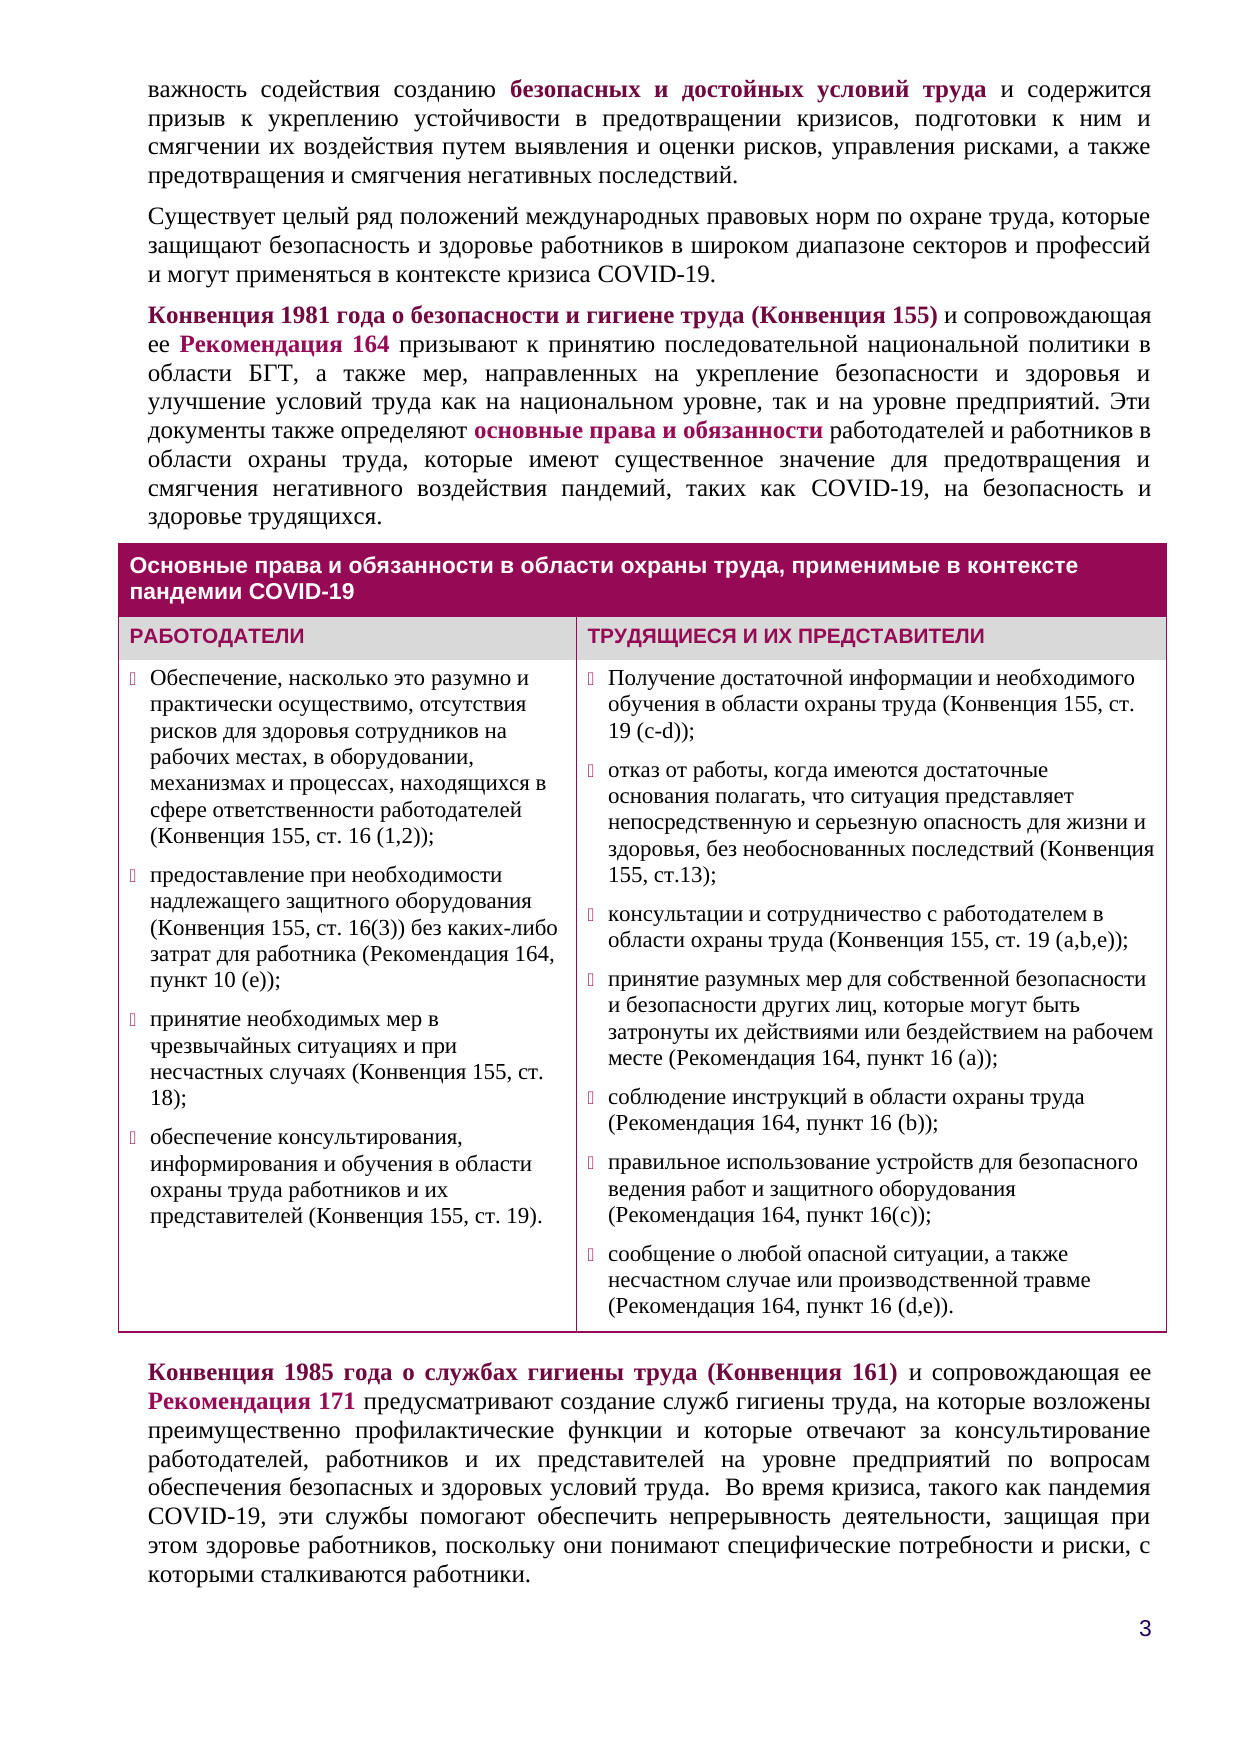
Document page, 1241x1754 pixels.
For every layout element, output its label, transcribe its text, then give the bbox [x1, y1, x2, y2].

table_cell ТРУДЯЩИЕСЯ И ИХ ПРЕДСТАВИТЕЛИ [577, 617, 1166, 660]
table_cell Получение достаточной информации и необходимого обучения в области охраны труда (Конвенция 155, ст. 19 (c-d)); отказ от работы, когда имеются достаточные основания полагать, что ситуация представляет непосредственную и серьезную опасность для жизни и здоровья, без необоснованных последствий (Конвенция 155, ст.13); консультации и сотрудничество с работодателем в области охраны труда (Конвенция 155, ст. 19 (a,b,e)); принятие разумных мер для собственной безопасности и безопасности других лиц, которые могут быть затронуты их действиями или бездействием на рабочем месте (Рекомендация 164, пункт 16 (a)); соблюдение инструкций в области охраны труда (Рекомендация 164, пункт 16 (b)); правильное использование устройств для безопасного ведения работ и защитного оборудования (Рекомендация 164, пункт 16(c)); сообщение о любой опасной ситуации, а также несчастном случае или производственной травме (Рекомендация 164, пункт 16 (d,e)). [577, 660, 1166, 1331]
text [148, 74, 1152, 189]
table_cell РАБОТОДАТЕЛИ [119, 617, 576, 660]
table_cell Обеспечение, насколько это разумно и практически осуществимо, отсутствия рисков для здоровья сотрудников на рабочих местах, в оборудовании, механизмах и процессах, находящихся в сфере ответственности работодателей (Конвенция 155, ст. 16 (1,2)); предоставление при необходимости надлежащего защитного оборудования (Конвенция 155, ст. 16(3)) без каких-либо затрат для работника (Рекомендация 164, пункт 10 (е)); принятие необходимых мер в чрезвычайных ситуациях и при несчастных случаях (Конвенция 155, ст. 18); обеспечение консультирования, информирования и обучения в области охраны труда работников и их представителей (Конвенция 155, ст. 19). [119, 660, 576, 1331]
table_header Основные права и обязанности в области охраны труда, применимые в контексте пандемии COVID-19 [119, 544, 1166, 617]
text Существует целый ряд положений международных правовых норм по охране труда, которые защищают безопасность и здоровье работников в широком диапазоне секторов и профессий и могут применяться в контексте кризиса COVID-19. [148, 201, 1152, 288]
text Конвенция 1981 года о безопасности и гигиене труда (Конвенция 155) и сопровождающая ее Рекомендация 164 призывают к принятию последовательной национальной политики в области БГТ, а также мер, направленных на укрепление безопасности и здоровья и улучшение условий труда как на национальном уровне, так и на уровне предприятий. Эти документы также определяют основные права и обязанности работодателей и работников в области охраны труда, которые имеют существенное значение для предотвращения и смягчения негативного воздействия пандемий, таких как COVID-19, на безопасность и здоровье трудящихся. [148, 300, 1152, 530]
text Конвенция 1985 года о службах гигиены труда (Конвенция 161) и сопровождающая ее Рекомендация 171 предусматривают создание служб гигиены труда, на которые возложены преимущественно профилактические функции и которые отвечают за консультирование работодателей, работников и их представителей на уровне предприятий по вопросам обеспечения безопасных и здоровых условий труда. Во время кризиса, такого как пандемия COVID-19, эти службы помогают обеспечить непрерывность деятельности, защищая при этом здоровье работников, поскольку они понимают специфические потребности и риски, с которыми сталкиваются работники. [148, 1357, 1152, 1587]
